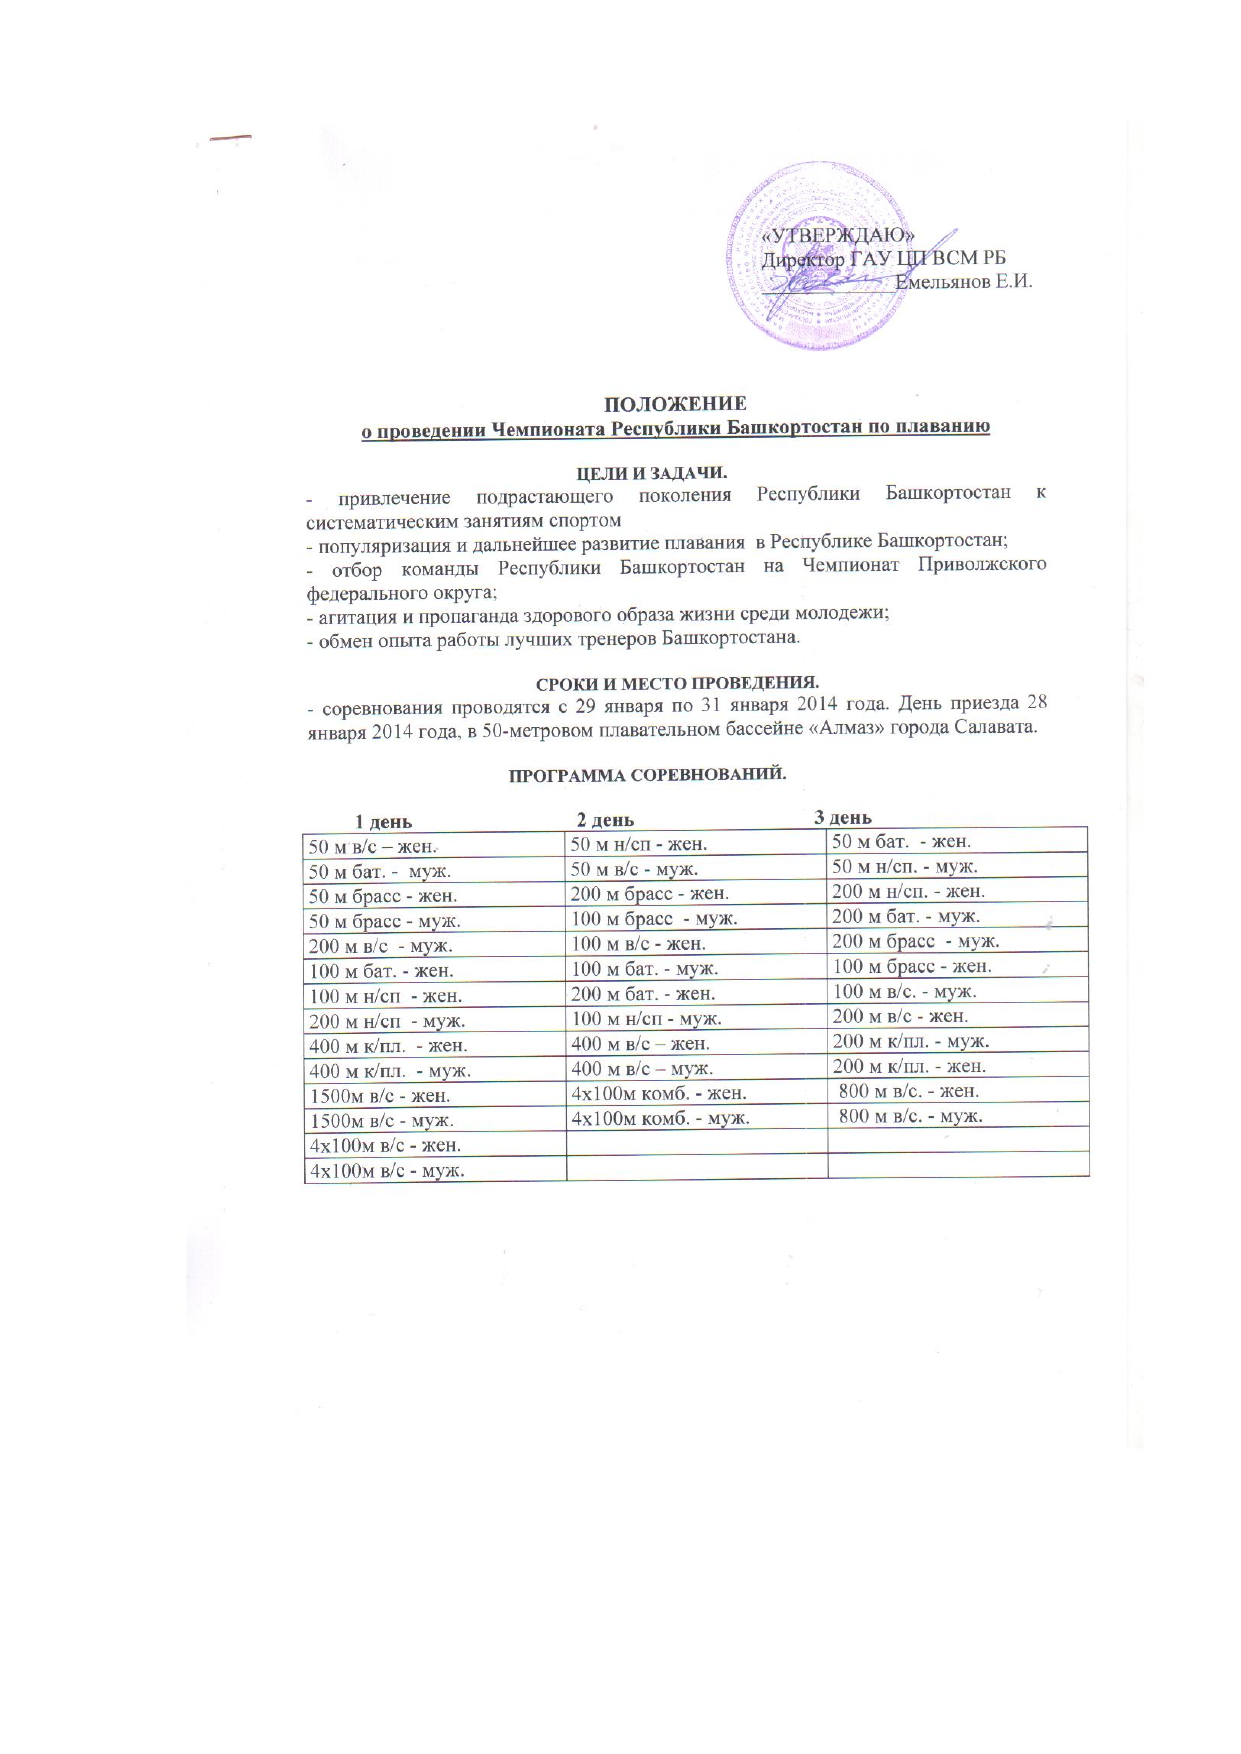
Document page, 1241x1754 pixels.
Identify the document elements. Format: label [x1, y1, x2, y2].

picture [177, 118, 1151, 1459]
